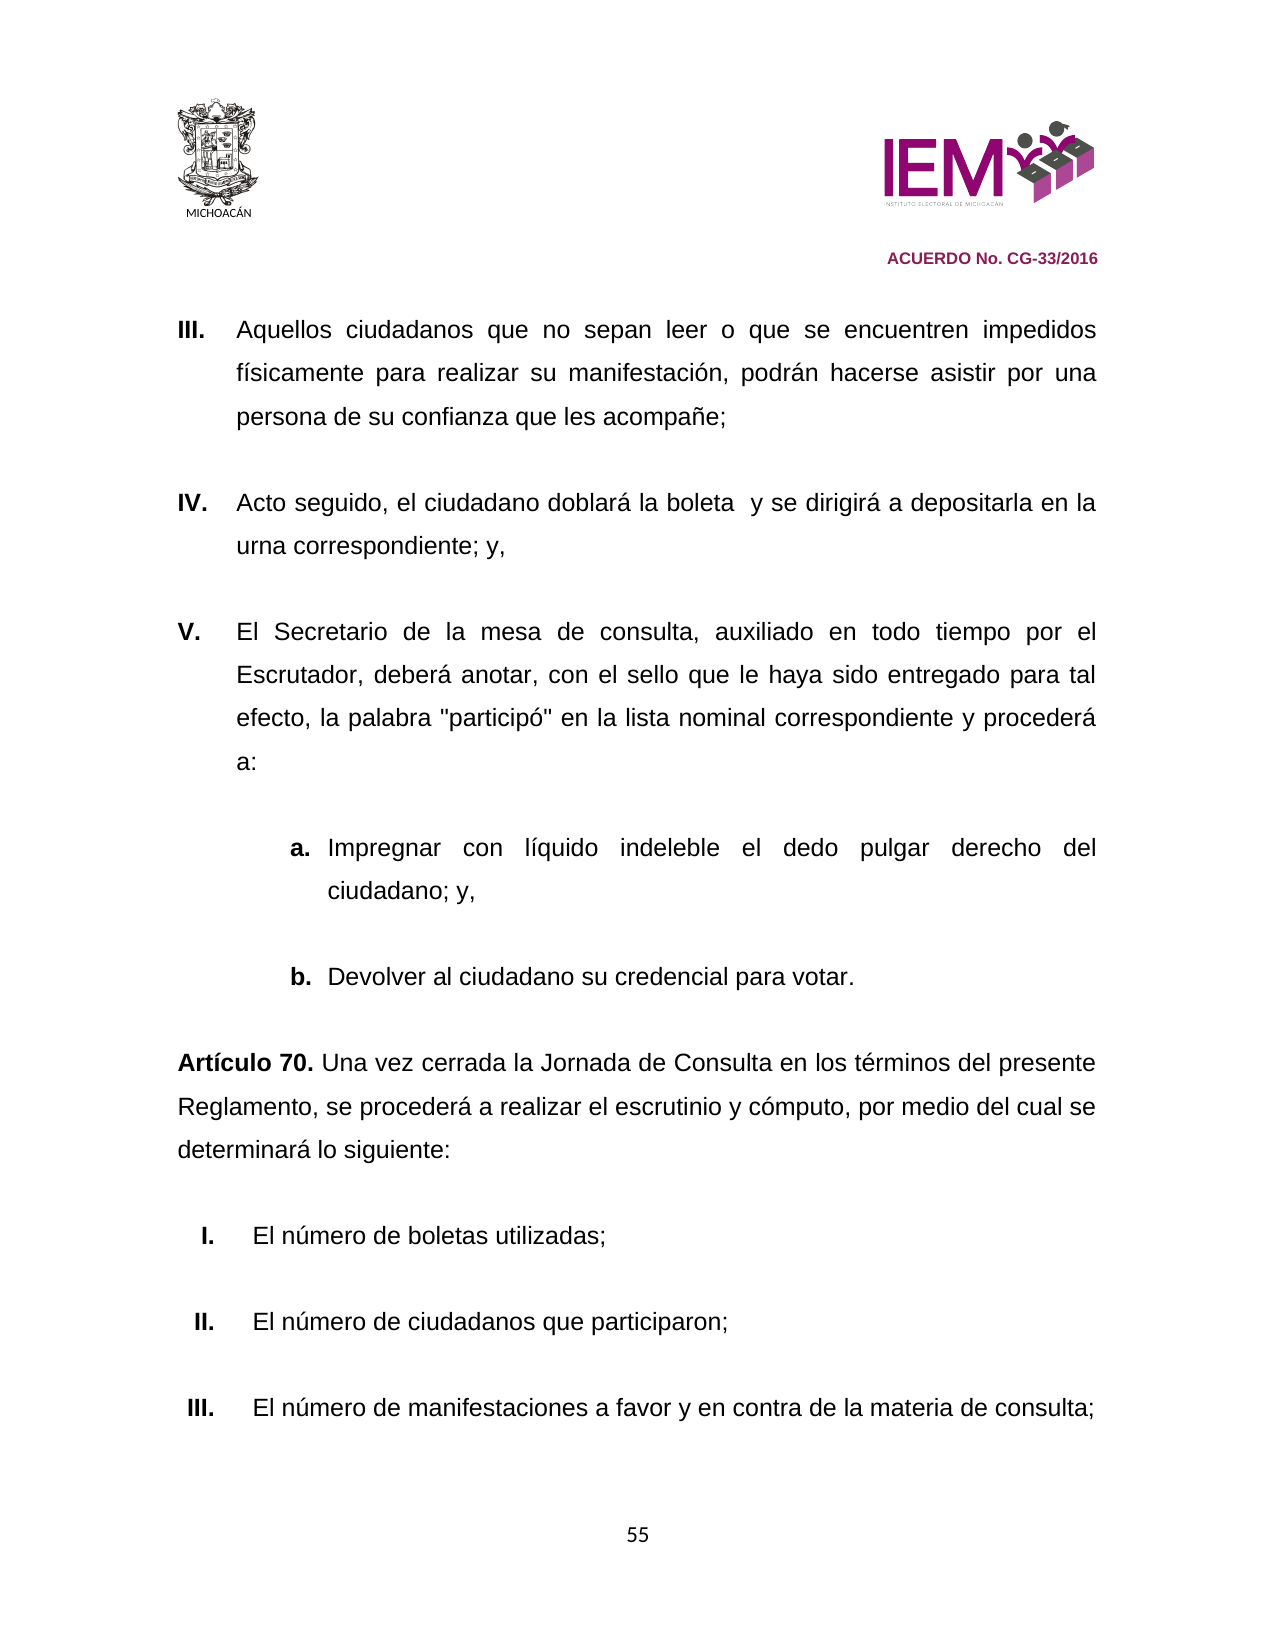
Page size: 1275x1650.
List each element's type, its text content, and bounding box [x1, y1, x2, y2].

list El Secretario de la mesa de consulta, auxiliado en todo tiempo por el Escrutador, deberá anotar, con el sello que le haya sido entregado para tal efecto, la palabra "participó" en la lista nominal correspondiente y procederá a: [177, 617, 1098, 775]
picture [177, 98, 259, 206]
text Artículo 70. Una vez cerrada la Jornada de Consulta en los términos del presente Reglamento, se procederá a realizar el escrutinio y cómputo, por medio del cual se determinará lo siguiente: [177, 1048, 1098, 1163]
list Acto seguido, el ciudadano doblará la boleta y se dirigirá a depositarla en la urna correspondiente; y, [177, 488, 1098, 559]
list Devolver al ciudadano su credencial para votar. [290, 962, 1098, 991]
list El número de ciudadanos que participaron; [215, 1307, 1098, 1336]
list El número de boletas utilizadas; [215, 1221, 1098, 1249]
list El número de manifestaciones a favor y en contra de la materia de consulta; [215, 1393, 1098, 1422]
list Impregnar con líquido indeleble el dedo pulgar derecho del ciudadano; y, [290, 833, 1098, 904]
picture [884, 121, 1094, 206]
list Aquellos ciudadanos que no sepan leer o que se encuentren impedidos físicamente para realizar su manifestación, podrán hacerse asistir por una persona de su confianza que les acompañe; [177, 315, 1098, 430]
